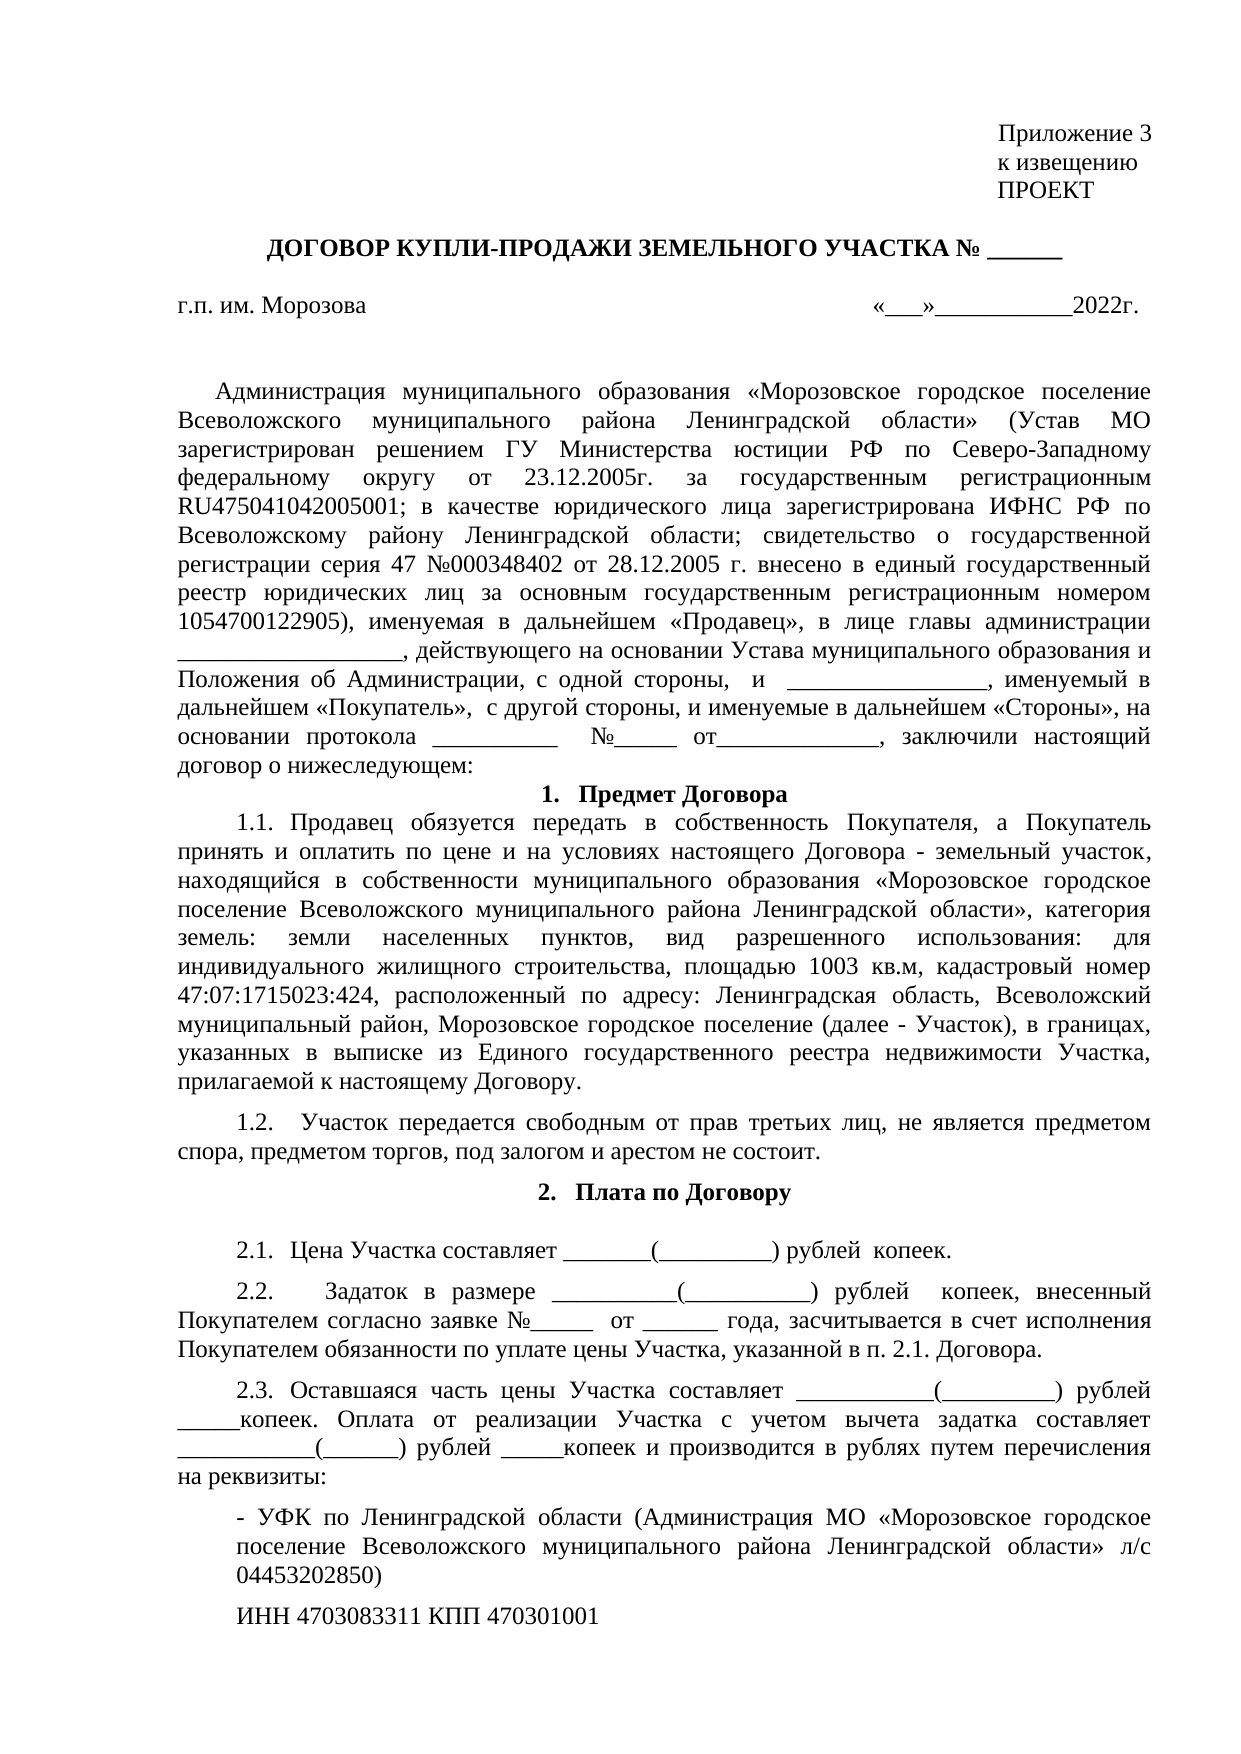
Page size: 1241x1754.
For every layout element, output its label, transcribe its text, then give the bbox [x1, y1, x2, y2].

text Администрация муниципального образования «Морозовское городское поселение Всеволожского муниципального района Ленинградской области» (Устав МО зарегистрирован решением ГУ Министерства юстиции РФ по Северо-Западному федеральному округу от 23.12.2005г. за государственным регистрационным RU475041042005001; в качестве юридического лица зарегистрирована ИФНС РФ по Всеволожскому району Ленинградской области; свидетельство о государственной регистрации серия 47 №000348402 от 28.12.2005 г. внесено в единый государственный реестр юридических лиц за основным государственным регистрационным номером 1054700122905), именуемая в дальнейшем «Продавец», в лице главы администрации __________________, действующего на основании Устава муниципального образования и Положения об Администрации, с одной стороны, и ________________, именуемый в дальнейшем «Покупатель», с другой стороны, и именуемые в дальнейшем «Стороны», на основании протокола __________ №_____ от_____________, заключили настоящий договор о нижеследующем: [177, 376, 1152, 779]
text ДОГОВОР КУПЛИ-ПРОДАЖИ ЗЕМЕЛЬНОГО УЧАСТКА № ______ [177, 233, 1152, 262]
text ПРОЕКТ [177, 176, 1152, 204]
text ИНН 4703083311 КПП 470301001 [236, 1601, 1152, 1630]
list Оставшаяся часть цены Участка составляет ___________(_________) рублей _____копеек. Оплата от реализации Участка с учетом вычета задатка составляет ___________(______) рублей _____копеек и производится в рублях путем перечисления на реквизиты: [177, 1375, 1152, 1490]
text к извещению [177, 147, 1152, 176]
list Цена Участка составляет _______(_________) рублей копеек. [177, 1235, 1152, 1264]
text г.п. им. Морозова «___»___________2022г. [177, 291, 1152, 319]
list Продавец обязуется передать в собственность Покупателя, а Покупатель принять и оплатить по цене и на условиях настоящего Договора - земельный участок, находящийся в собственности муниципального образования «Морозовское городское поселение Всеволожского муниципального района Ленинградской области», категория земель: земли населенных пунктов, вид разрешенного использования: для индивидуального жилищного строительства, площадью 1003 кв.м, кадастровый номер 47:07:1715023:424, расположенный по адресу: Ленинградская область, Всеволожский муниципальный район, Морозовское городское поселение (далее - Участок), в границах, указанных в выписке из Единого государственного реестра недвижимости Участка, прилагаемой к настоящему Договору. [177, 807, 1152, 1095]
text Приложение 3 [177, 118, 1152, 147]
list Предмет Договора [177, 779, 1152, 807]
list Плата по Договору [177, 1177, 1152, 1206]
list Задаток в размере __________(__________) рублей копеек, внесенный Покупателем согласно заявке №_____ от ______ года, засчитывается в счет исполнения Покупателем обязанности по уплате цены Участка, указанной в п. 2.1. Договора. [177, 1276, 1152, 1362]
text - УФК по Ленинградской области (Администрация МО «Морозовское городское поселение Всеволожского муниципального района Ленинградской области» л/с 04453202850) [236, 1502, 1152, 1589]
list Участок передается свободным от прав третьих лиц, не является предметом спора, предметом торгов, под залогом и арестом не состоит. [177, 1107, 1152, 1165]
